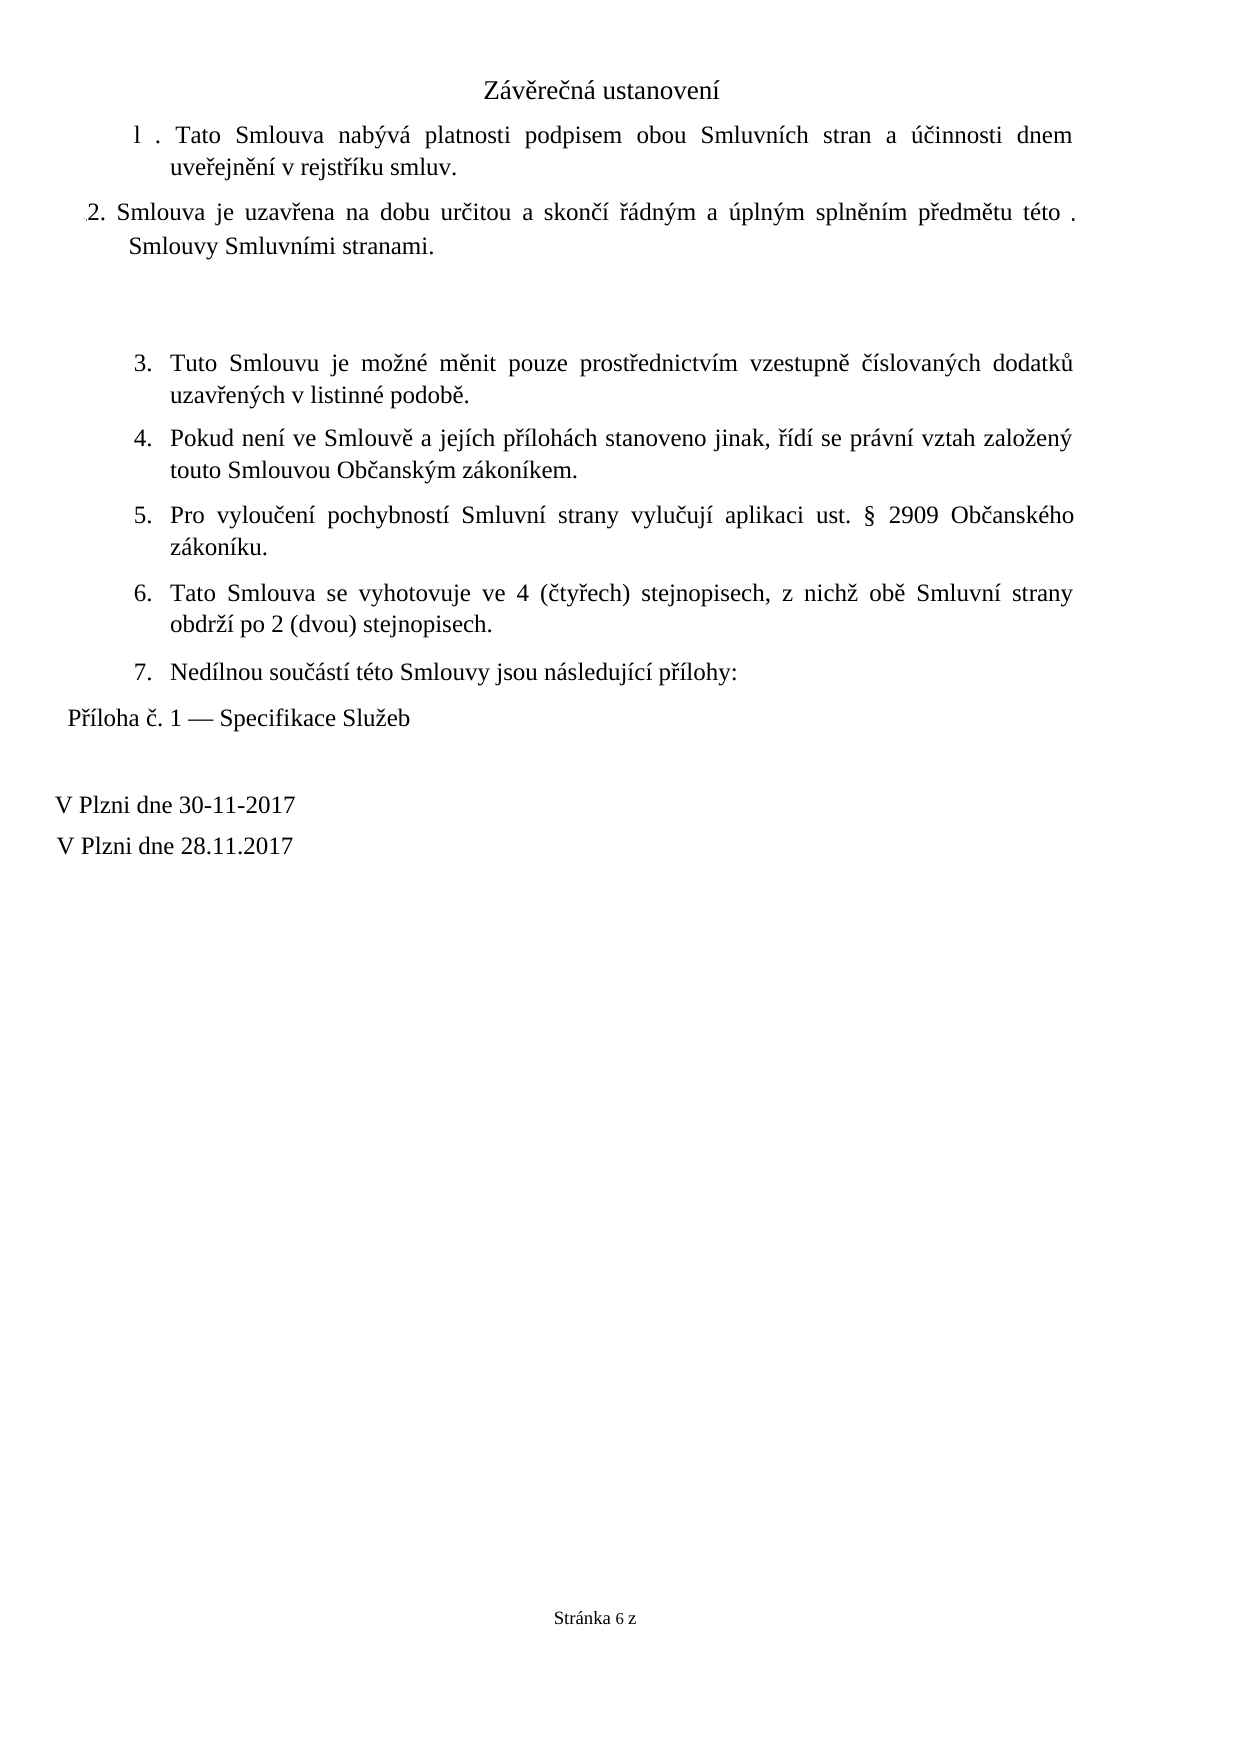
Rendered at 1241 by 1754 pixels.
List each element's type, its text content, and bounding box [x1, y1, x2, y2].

subtitle Závěrečná ustanovení [140, 74, 1063, 105]
list Pro vyloučení pochybností Smluvní strany vylučují aplikaci ust. § 2909 Občanského zákoníku. [133, 500, 1074, 561]
text V Plzni dne 28.11.2017 [56, 831, 371, 860]
list Nedílnou součástí této Smlouvy jsou následující přílohy: [133, 657, 1074, 686]
text Příloha č. 1 — Specifikace Služeb [67, 703, 583, 732]
text V Plzni dne 30-11-2017 [54, 790, 583, 819]
list Tato Smlouva se vyhotovuje ve 4 (čtyřech) stejnopisech, z nichž obě Smluvní strany obdrží po 2 (dvou) stejnopisech. [133, 578, 1074, 638]
list Tuto Smlouvu je možné měnit pouze prostřednictvím vzestupně číslovaných dodatků uzavřených v listinné podobě. [133, 348, 1074, 409]
text l . Tato Smlouva nabývá platnosti podpisem obou Smluvních stran a účinnosti dnem uveřejnění v rejstříku smluv. [133, 120, 1074, 180]
text 2. Smlouva je uzavřena na dobu určitou a skončí řádným a úplným splněním předmětu této Smlouvy Smluvními stranami. [84, 197, 1074, 259]
list Pokud není ve Smlouvě a jejích přílohách stanoveno jinak, řídí se právní vztah založený touto Smlouvou Občanským zákoníkem. [133, 423, 1074, 483]
